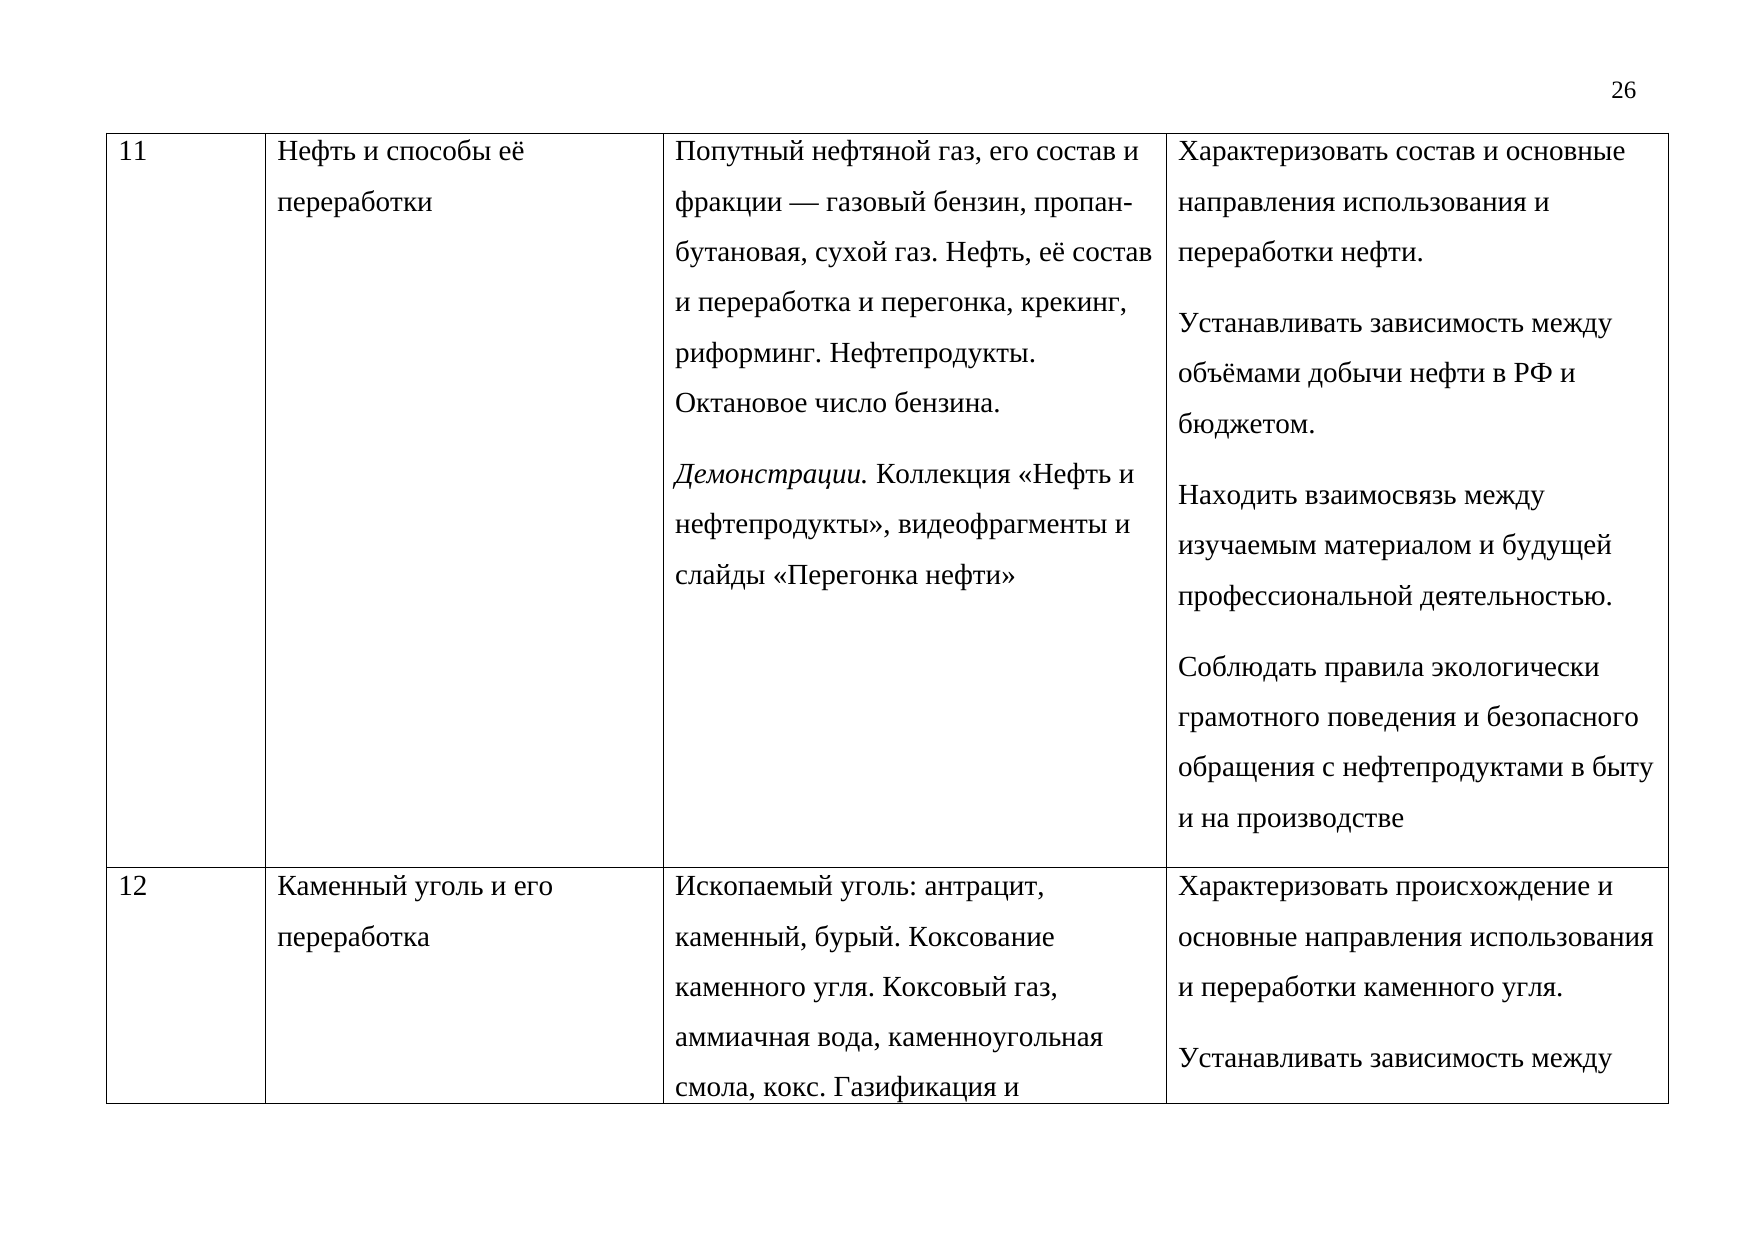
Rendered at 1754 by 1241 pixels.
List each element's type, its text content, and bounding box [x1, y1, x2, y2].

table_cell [266, 868, 663, 1103]
table_cell 12 [107, 868, 265, 1103]
table_cell Попутный нефтяной газ, его состав и фракции — газовый бензин, пропан-бутановая, сухой газ. Нефть, её состав и переработка и перегонка, крекинг, риформинг. Нефтепродукты. Октановое число бензина. Демонстрации. Коллекция «Нефть и нефтепродукты», видеофрагменты и слайды «Перегонка нефти» [664, 134, 1166, 867]
table_cell Нефть и способы её переработки [266, 134, 663, 867]
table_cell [1167, 868, 1668, 1103]
table_cell Характеризовать состав и основные направления использования и переработки нефти. Устанавливать зависимость между объёмами добычи нефти в РФ и бюджетом. Находить взаимосвязь между изучаемым материалом и будущей профессиональной деятельностью. Соблюдать правила экологически грамотного поведения и безопасного обращения с нефтепродуктами в быту и на производстве [1167, 134, 1668, 867]
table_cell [664, 868, 1166, 1103]
table_cell 11 [107, 134, 265, 867]
